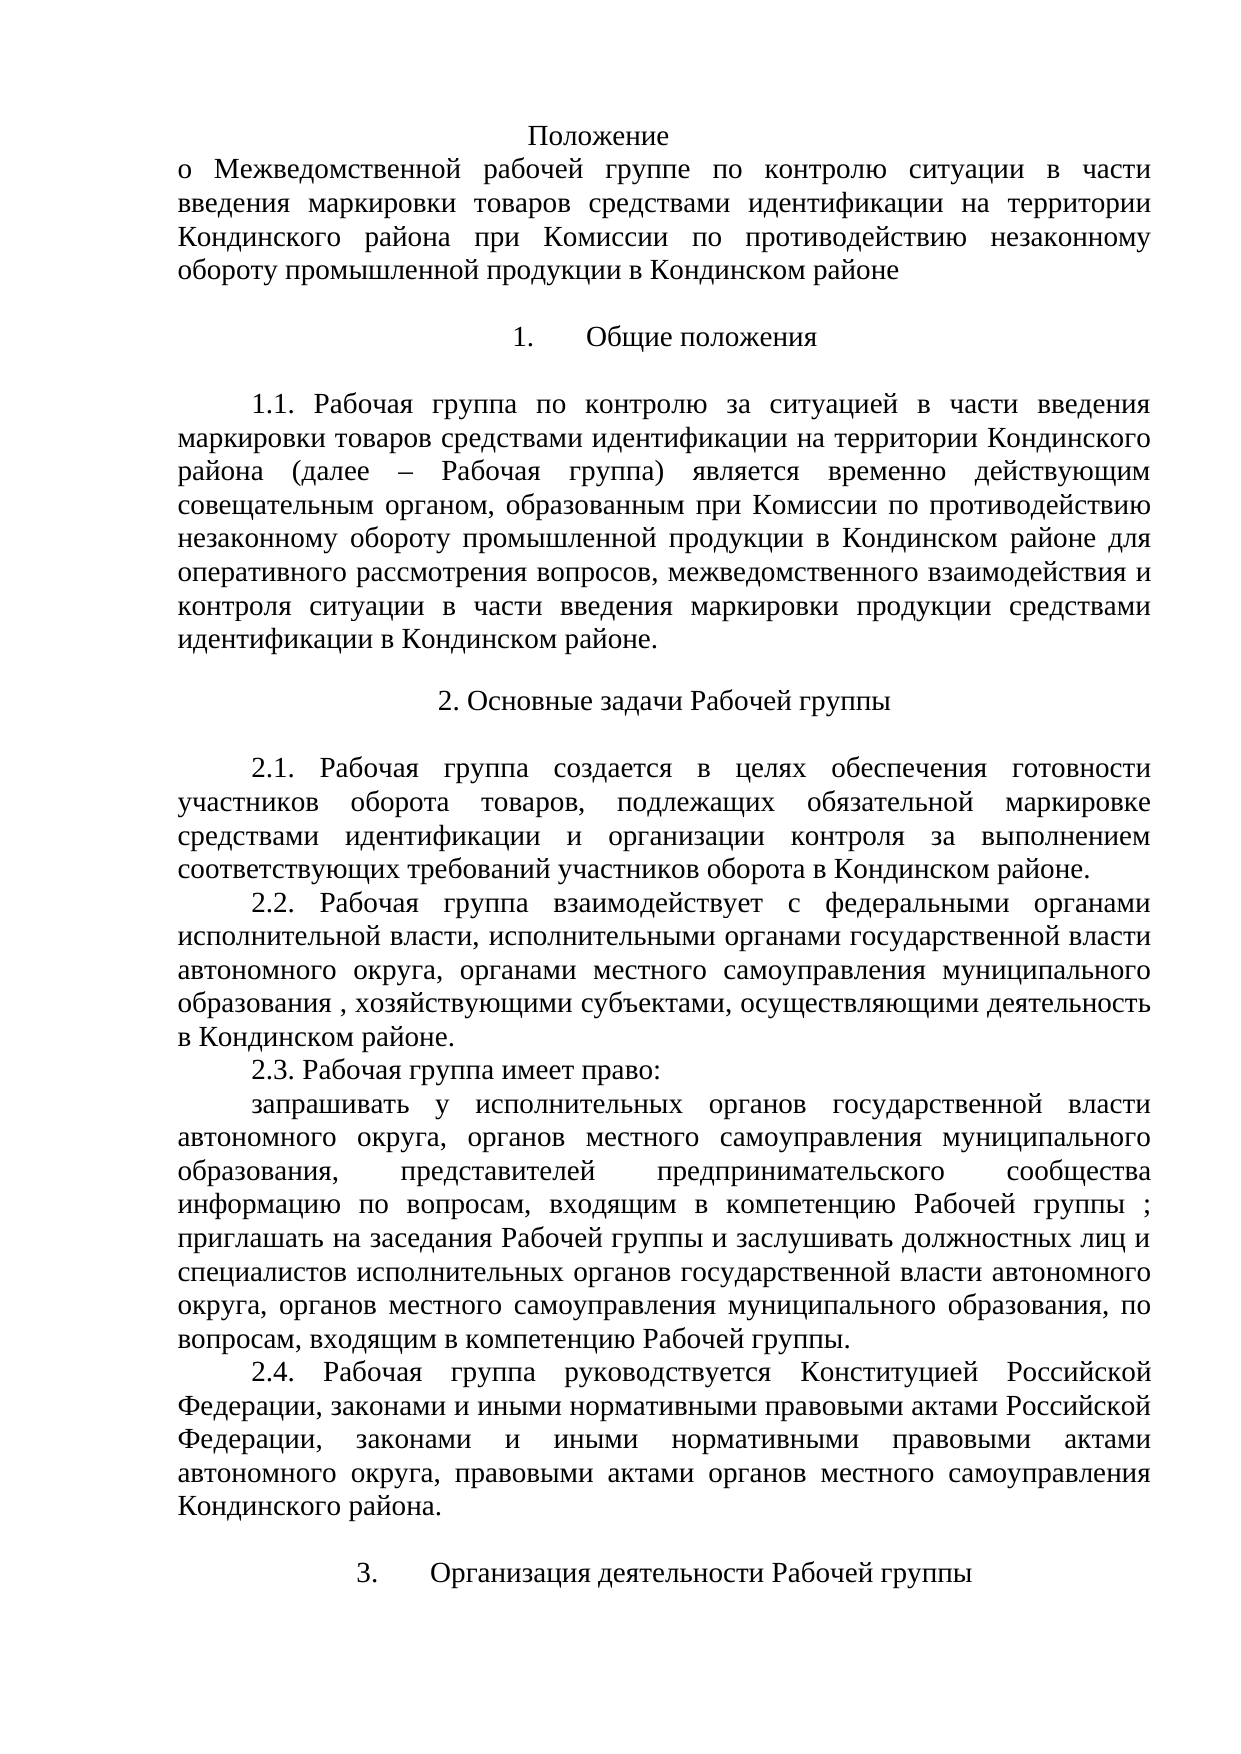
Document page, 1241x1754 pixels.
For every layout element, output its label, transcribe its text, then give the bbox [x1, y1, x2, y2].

text о Межведомственной рабочей группе по контролю ситуации в части введения маркировки товаров средствами идентификации на территории Кондинского района при Комиссии по противодействию незаконному обороту промышленной продукции в Кондинском районе [177, 152, 1152, 286]
text 1.1. Рабочая группа по контролю за ситуацией в части введения маркировки товаров средствами идентификации на территории Кондинского района (далее – Рабочая группа) является временно действующим совещательным органом, образованным при Комиссии по противодействию незаконному обороту промышленной продукции в Кондинском районе для оперативного рассмотрения вопросов, межведомственного взаимодействия и контроля ситуации в части введения маркировки продукции средствами идентификации в Кондинском районе. [177, 386, 1152, 588]
text запрашивать у исполнительных органов государственной власти автономного округа, органов местного самоуправления муниципального образования, представителей предпринимательского сообщества информацию по вопросам, входящим в компетенцию Рабочей группы ; приглашать на заседания Рабочей группы и заслушивать должностных лиц и специалистов исполнительных органов государственной власти автономного округа, органов местного самоуправления муниципального образования, по вопросам, входящим в компетенцию Рабочей группы. [177, 1086, 1152, 1354]
text 2.3. Рабочая группа имеет право: [177, 1052, 1152, 1086]
text 2.4. Рабочая группа руководствуется Конституцией Российской Федерации, законами и иными нормативными правовыми актами Российской Федерации, законами и иными нормативными правовыми актами автономного округа, правовыми актами органов местного самоуправления Кондинского района. [177, 1354, 1152, 1522]
list Общие положения [177, 319, 1152, 353]
text 2. Основные задачи Рабочей группы [177, 683, 1152, 717]
text 2.2. Рабочая группа взаимодействует с федеральными органами исполнительной власти, исполнительными органами государственной власти автономного округа, органами местного самоуправления муниципального образования , хозяйствующими субъектами, осуществляющими деятельность в Кондинском районе. [177, 885, 1152, 1052]
list Организация деятельности Рабочей группы [177, 1556, 1152, 1589]
text 2.1. Рабочая группа создается в целях обеспечения готовности участников оборота товаров, подлежащих обязательной маркировке средствами идентификации и организации контроля за выполнением соответствующих требований участников оборота в Кондинском районе. [177, 751, 1152, 885]
text Положение [177, 118, 1152, 152]
